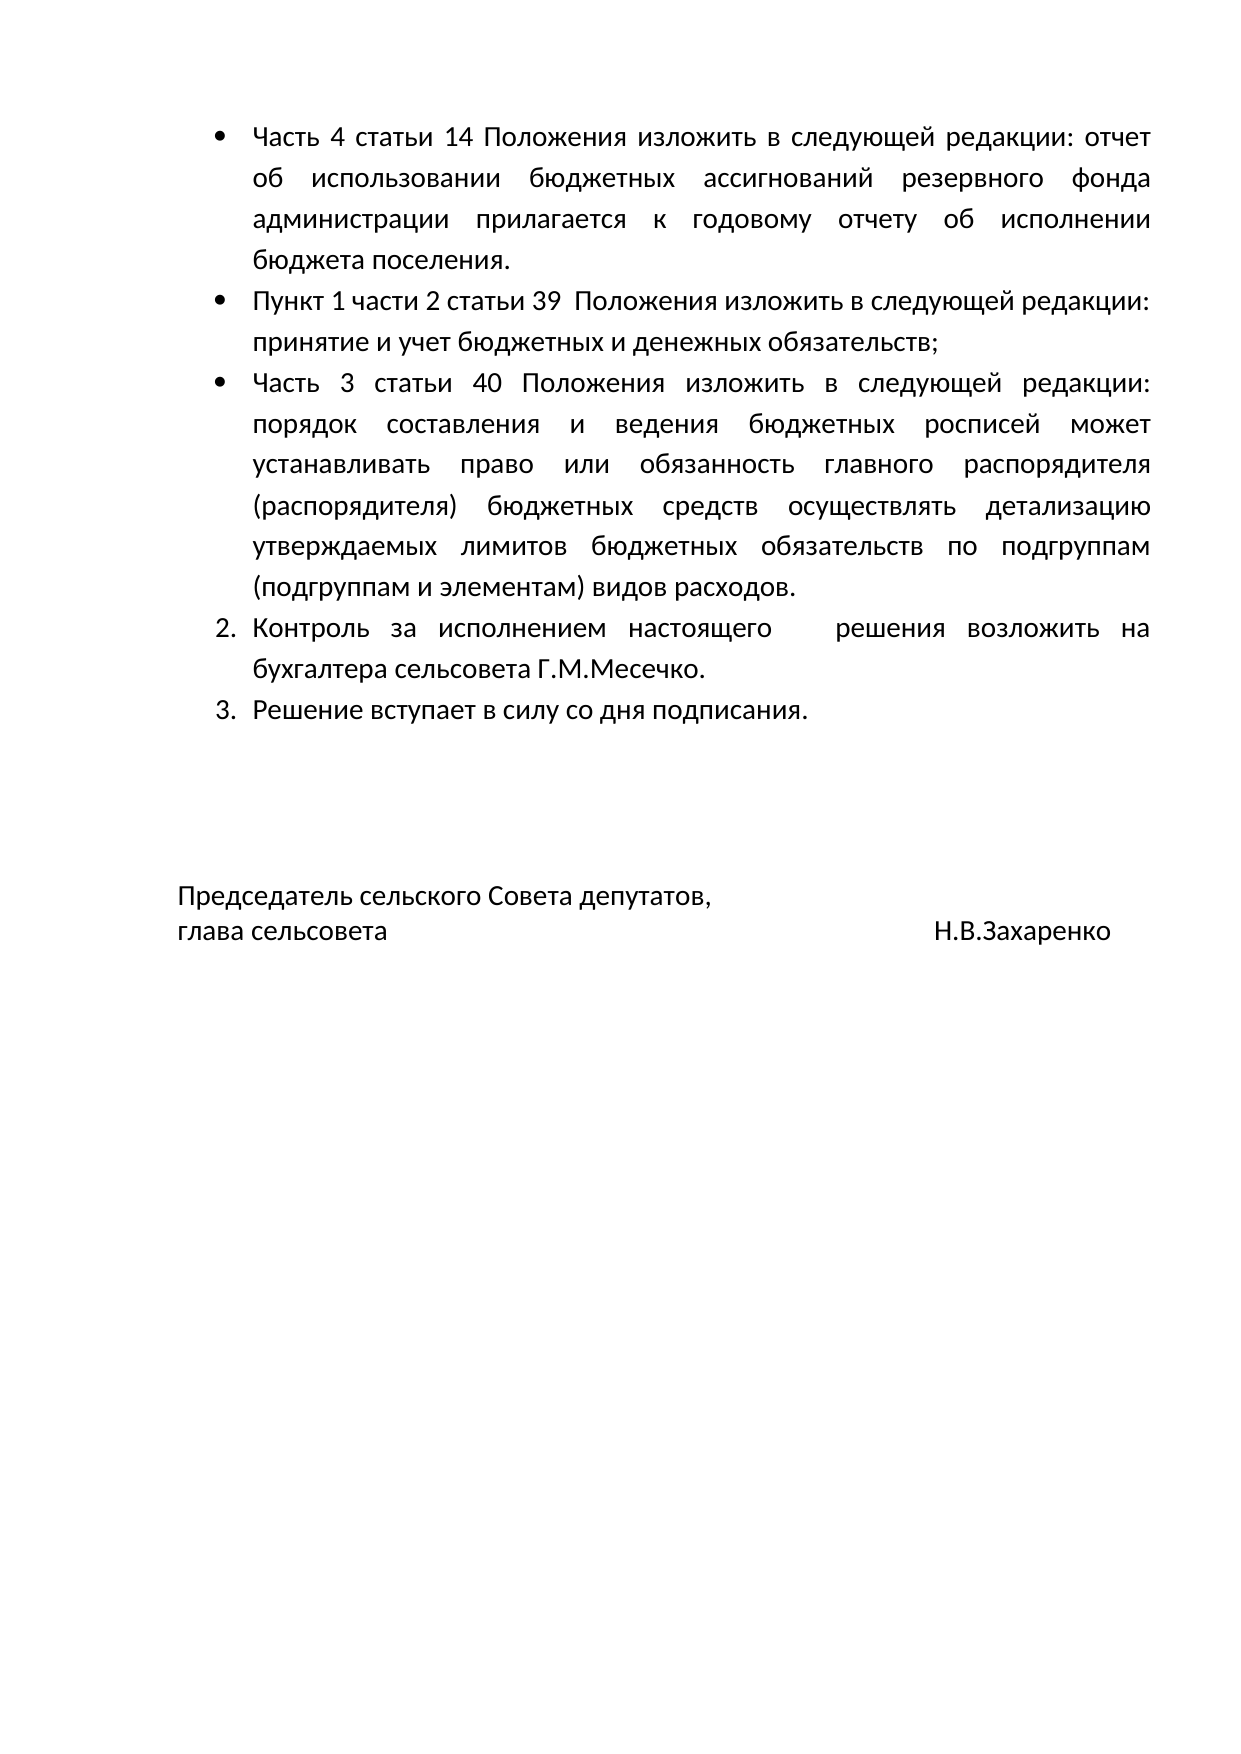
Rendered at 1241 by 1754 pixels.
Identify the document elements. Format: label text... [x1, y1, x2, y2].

list Контроль за исполнением настоящего решения возложить на бухгалтера сельсовета Г.М.Месечко. [215, 609, 1152, 686]
text глава сельсовета Н.В.Захаренко [177, 912, 1152, 948]
list Решение вступает в силу со дня подписания. [215, 691, 1152, 727]
text Председатель сельского Совета депутатов, [177, 877, 1152, 912]
list Пункт 1 части 2 статьи 39 Положения изложить в следующей редакции: принятие и учет бюджетных и денежных обязательств; [215, 282, 1152, 358]
list Часть 3 статьи 40 Положения изложить в следующей редакции: порядок составления и ведения бюджетных росписей может устанавливать право или обязанность главного распорядителя (распорядителя) бюджетных средств осуществлять детализацию утверждаемых лимитов бюджетных обязательств по подгруппам (подгруппам и элементам) видов расходов. [215, 364, 1152, 604]
list Часть 4 статьи 14 Положения изложить в следующей редакции: отчет об использовании бюджетных ассигнований резервного фонда администрации прилагается к годовому отчету об исполнении бюджета поселения. [215, 118, 1152, 277]
